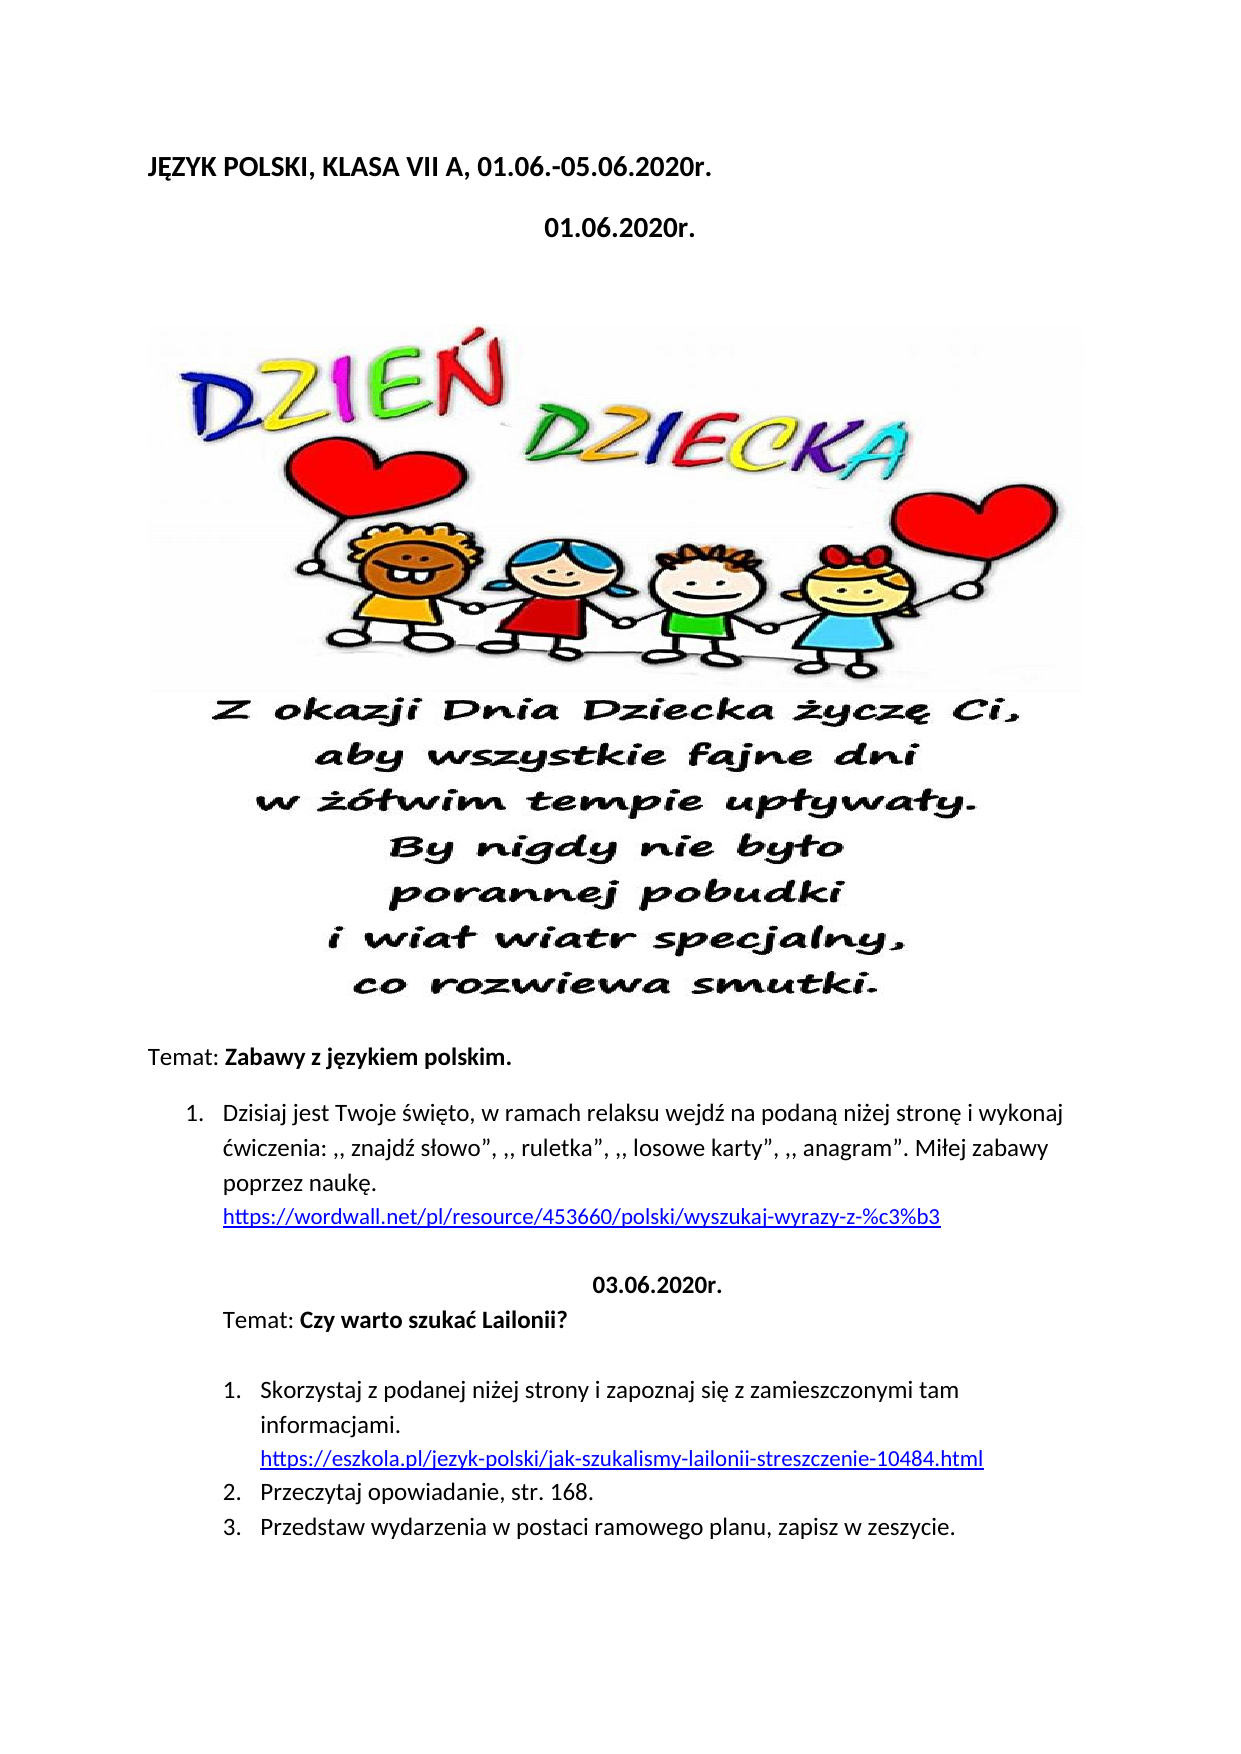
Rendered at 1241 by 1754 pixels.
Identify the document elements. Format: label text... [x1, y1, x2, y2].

list https://wordwall.net/pl/resource/453660/polski/wyszukaj-wyrazy-z-%c3%b3 [223, 1202, 1093, 1230]
text 01.06.2020r. [148, 209, 1093, 245]
list Przeczytaj opowiadanie, str. 168. [223, 1476, 1093, 1507]
list Temat: Czy warto szukać Lailonii? [223, 1304, 1093, 1335]
list Skorzystaj z podanej niżej strony i zapoznaj się z zamieszczonymi tam informacjami. [223, 1374, 1093, 1440]
text JĘZYK POLSKI, KLASA VII A, 01.06.-05.06.2020r. [148, 148, 1093, 183]
text Temat: Zabawy z językiem polskim. [148, 1041, 1093, 1072]
picture [147, 324, 1085, 1017]
list Przedstaw wydarzenia w postaci ramowego planu, zapisz w zeszycie. [223, 1511, 1093, 1542]
list Dzisiaj jest Twoje święto, w ramach relaksu wejdź na podaną niżej stronę i wykonaj ćwiczenia: ,, znajdź słowo”, ,, ruletka”, ,, losowe karty”, ,, anagram”. Miłej zabawy poprzez naukę. [185, 1097, 1093, 1197]
list https://eszkola.pl/jezyk-polski/jak-szukalismy-lailonii-streszczenie-10484.html [260, 1444, 1093, 1472]
list 03.06.2020r. [223, 1269, 1093, 1300]
